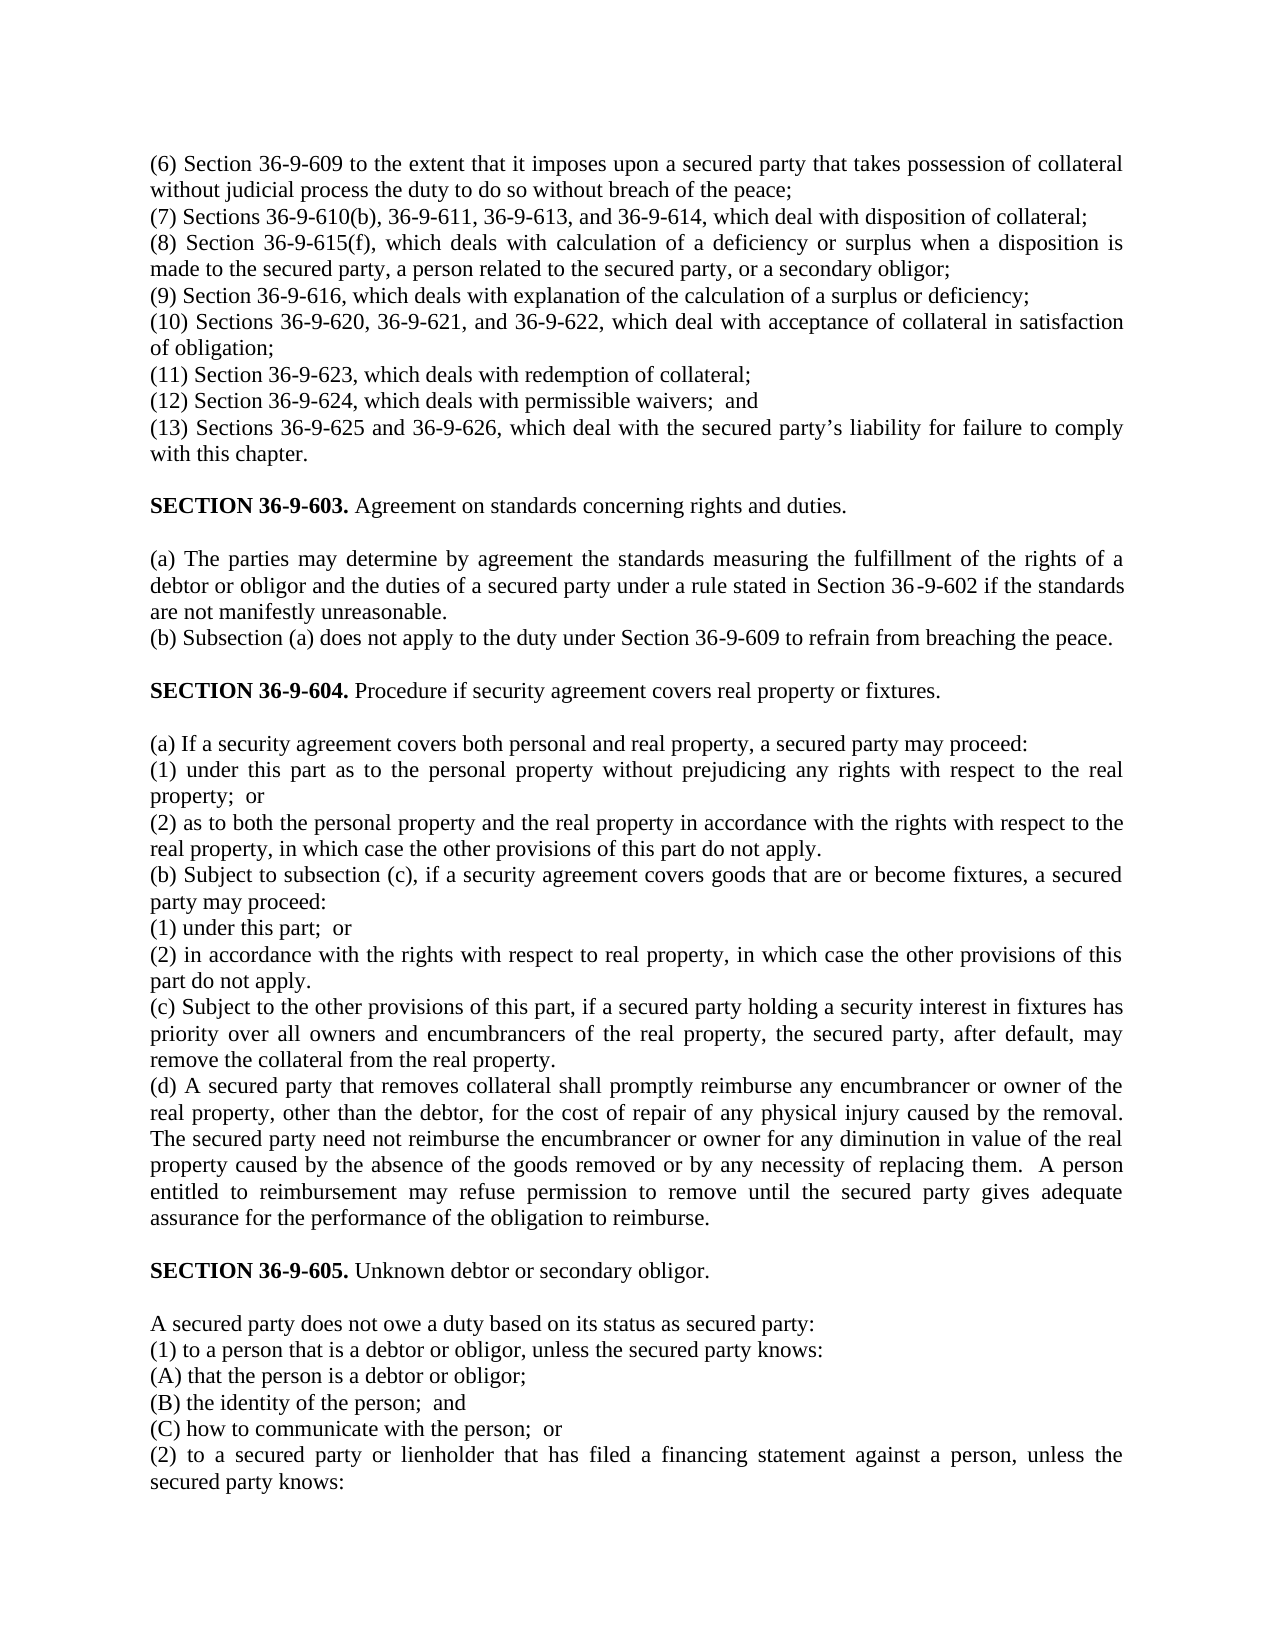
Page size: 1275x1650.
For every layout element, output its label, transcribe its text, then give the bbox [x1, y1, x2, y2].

text (1) under this part as to the personal property without prejudicing any rights with respect to the real property; or [150, 756, 1125, 809]
text (10) Sections 36-9-620, 36-9-621, and 36-9-622, which deal with acceptance of collateral in satisfaction of obligation; [150, 308, 1125, 361]
text (C) how to communicate with the person; or [150, 1415, 1125, 1441]
text (13) Sections 36-9-625 and 36-9-626, which deal with the secured party’s liability for failure to comply with this chapter. [150, 413, 1125, 466]
text SECTION 36-9-604. Procedure if security agreement covers real property or fixtures. [150, 677, 1125, 703]
text (B) the identity of the person; and [150, 1389, 1125, 1415]
text A secured party does not owe a duty based on its status as secured party: [150, 1309, 1125, 1336]
text (a) The parties may determine by agreement the standards measuring the fulfillment of the rights of a debtor or obligor and the duties of a secured party under a rule stated in Section 36-9-602 if the standards are not manifestly unreasonable. [150, 545, 1125, 624]
text (8) Section 36-9-615(f), which deals with calculation of a deficiency or surplus when a disposition is made to the secured party, a person related to the secured party, or a secondary obligor; [150, 229, 1125, 282]
text (2) to a secured party or lienholder that has filed a financing statement against a person, unless the secured party knows: [150, 1441, 1125, 1494]
text (11) Section 36-9-623, which deals with redemption of collateral; [150, 361, 1125, 387]
text (1) to a person that is a debtor or obligor, unless the secured party knows: [150, 1336, 1125, 1362]
text (2) as to both the personal property and the real property in accordance with the rights with respect to the real property, in which case the other provisions of this part do not apply. [150, 809, 1125, 862]
text (b) Subject to subsection (c), if a security agreement covers goods that are or become fixtures, a secured party may proceed: [150, 862, 1125, 914]
text (1) under this part; or [150, 914, 1125, 941]
text SECTION 36-9-605. Unknown debtor or secondary obligor. [150, 1257, 1125, 1283]
text SECTION 36-9-603. Agreement on standards concerning rights and duties. [150, 493, 1125, 519]
text (7) Sections 36-9-610(b), 36-9-611, 36-9-613, and 36-9-614, which deal with disposition of collateral; [150, 203, 1125, 229]
text (d) A secured party that removes collateral shall promptly reimburse any encumbrancer or owner of the real property, other than the debtor, for the cost of repair of any physical injury caused by the removal. The secured party need not reimburse the encumbrancer or owner for any diminution in value of the real property caused by the absence of the goods removed or by any necessity of replacing them. A person entitled to reimbursement may refuse permission to remove until the secured party gives adequate assurance for the performance of the obligation to reimburse. [150, 1072, 1125, 1231]
text (c) Subject to the other provisions of this part, if a secured party holding a security interest in fixtures has priority over all owners and encumbrancers of the real property, the secured party, after default, may remove the collateral from the real property. [150, 993, 1125, 1072]
text (12) Section 36-9-624, which deals with permissible waivers; and [150, 387, 1125, 413]
text (b) Subsection (a) does not apply to the duty under Section 36-9-609 to refrain from breaching the peace. [150, 624, 1125, 651]
text (a) If a security agreement covers both personal and real property, a secured party may proceed: [150, 730, 1125, 756]
text (2) in accordance with the rights with respect to real property, in which case the other provisions of this part do not apply. [150, 941, 1125, 993]
text (A) that the person is a debtor or obligor; [150, 1362, 1125, 1389]
text (9) Section 36-9-616, which deals with explanation of the calculation of a surplus or deficiency; [150, 282, 1125, 308]
text (6) Section 36-9-609 to the extent that it imposes upon a secured party that takes possession of collateral without judicial process the duty to do so without breach of the peace; [150, 150, 1125, 203]
